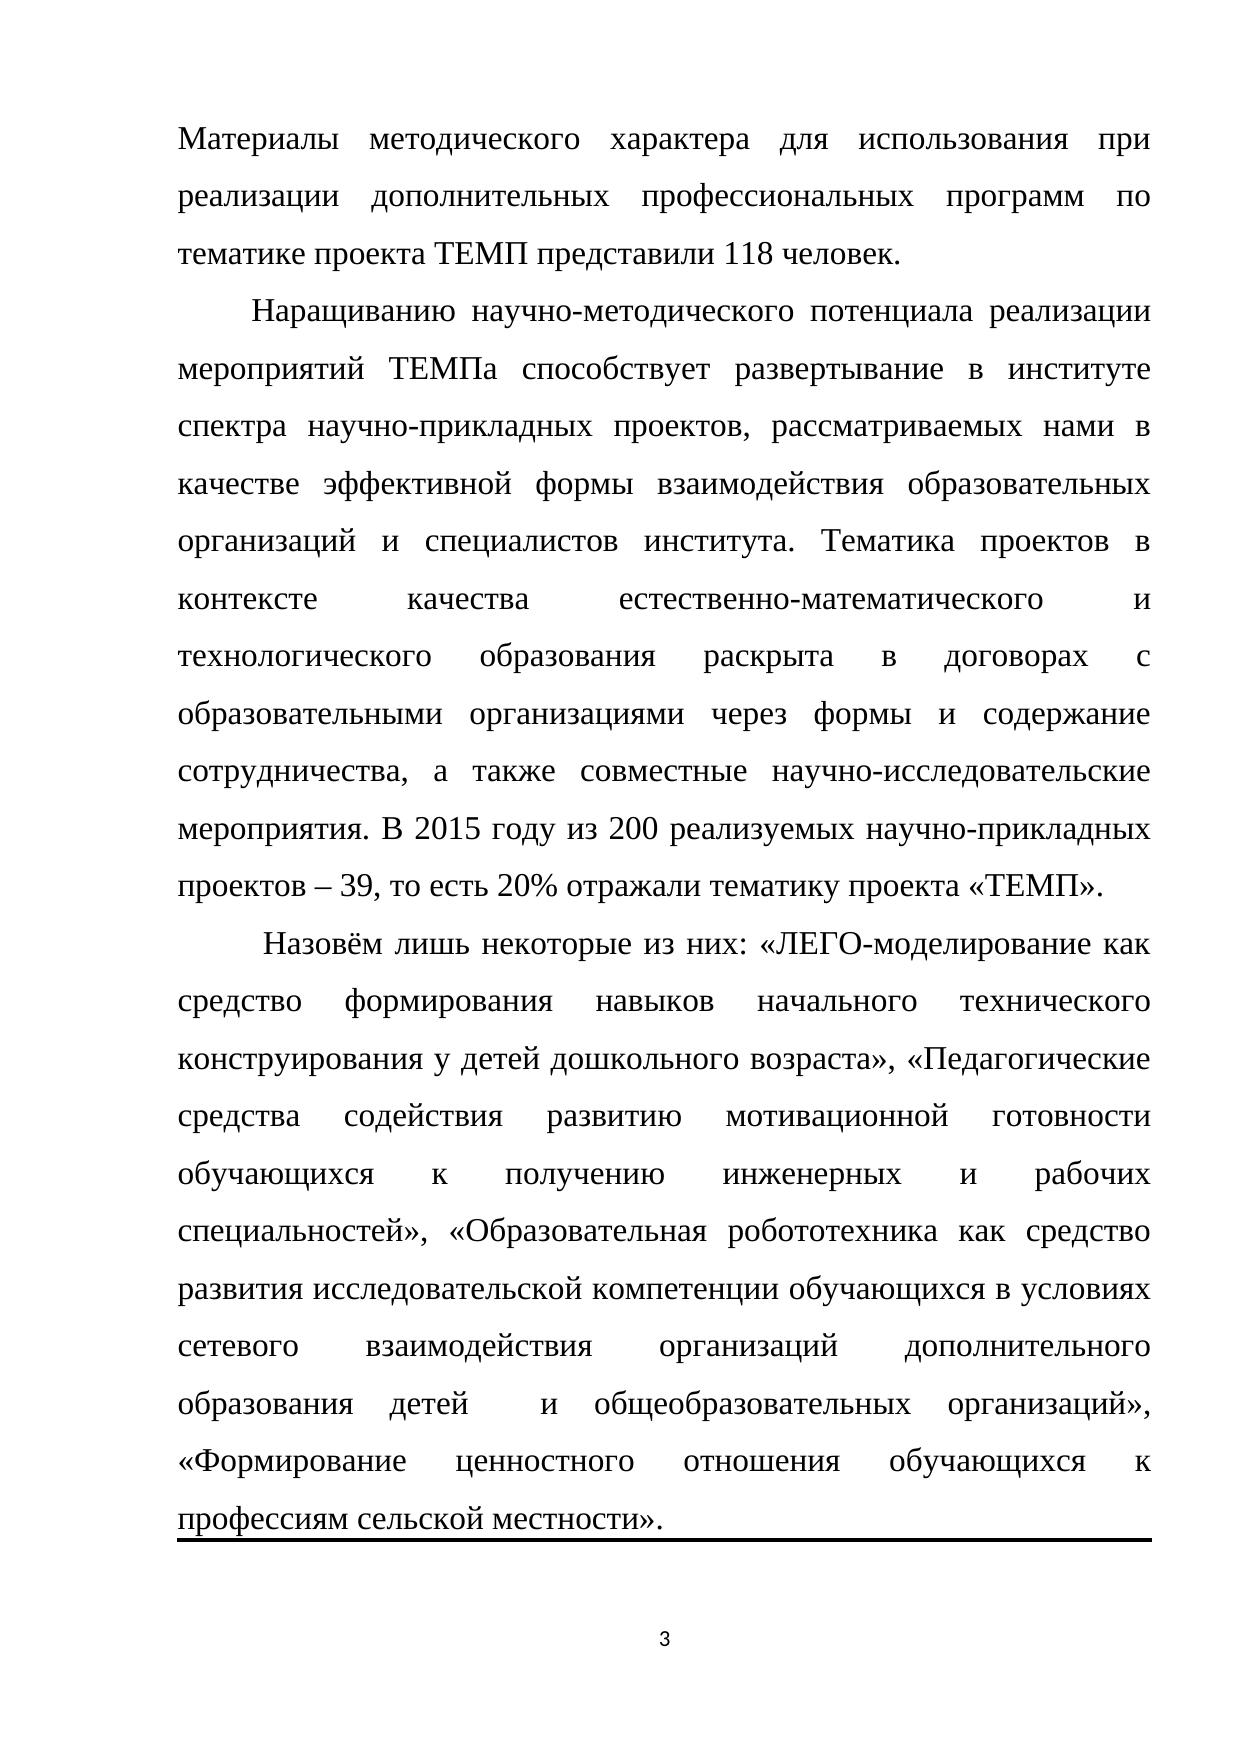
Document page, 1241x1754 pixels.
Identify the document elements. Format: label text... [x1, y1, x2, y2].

text Назовём лишь некоторые из них: «ЛЕГО-моделирование как средство формирования навыков начального технического конструирования у детей дошкольного возраста», «Педагогические средства содействия развитию мотивационной готовности обучающихся к получению инженерных и рабочих специальностей», «Образовательная робототехника как средство развития исследовательской компетенции обучающихся в условиях сетевого взаимодействия организаций дополнительного образования детей и общеобразовательных организаций», «Формирование ценностного отношения обучающихся к профессиям сельской местности». [177, 923, 1152, 1538]
text Наращиванию научно-методического потенциала реализации мероприятий ТЕМПа способствует развертывание в институте спектра научно-прикладных проектов, рассматриваемых нами в качестве эффективной формы взаимодействия образовательных организаций и специалистов института. Тематика проектов в контексте качества естественно-математического и технологического образования раскрыта в договорах с образовательными организациями через формы и содержание сотрудничества, а также совместные научно-исследовательские мероприятия. В 2015 году из 200 реализуемых научно-прикладных проектов – 39, то есть 20% отражали тематику проекта «ТЕМП». [177, 291, 1152, 904]
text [177, 118, 1152, 271]
